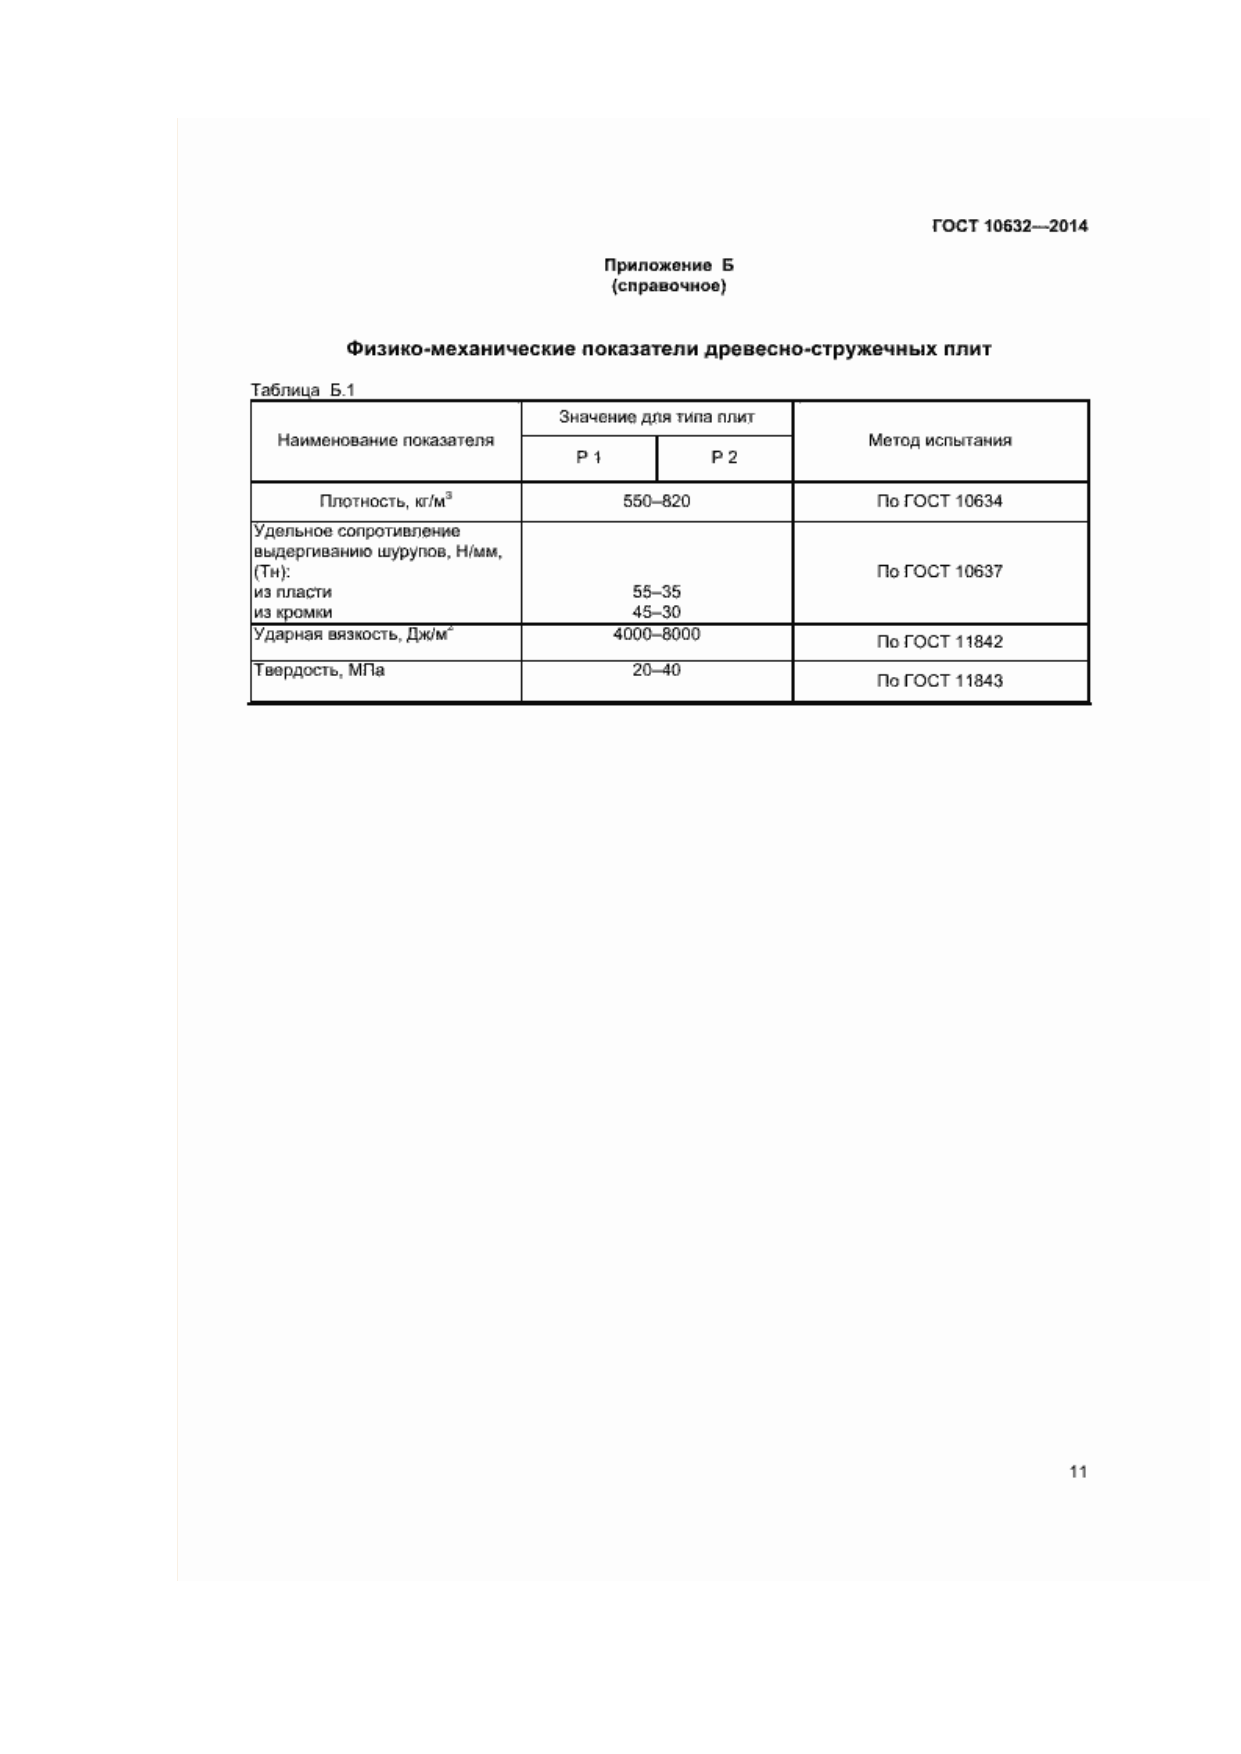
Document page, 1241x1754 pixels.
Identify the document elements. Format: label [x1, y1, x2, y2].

picture [177, 118, 1210, 1581]
